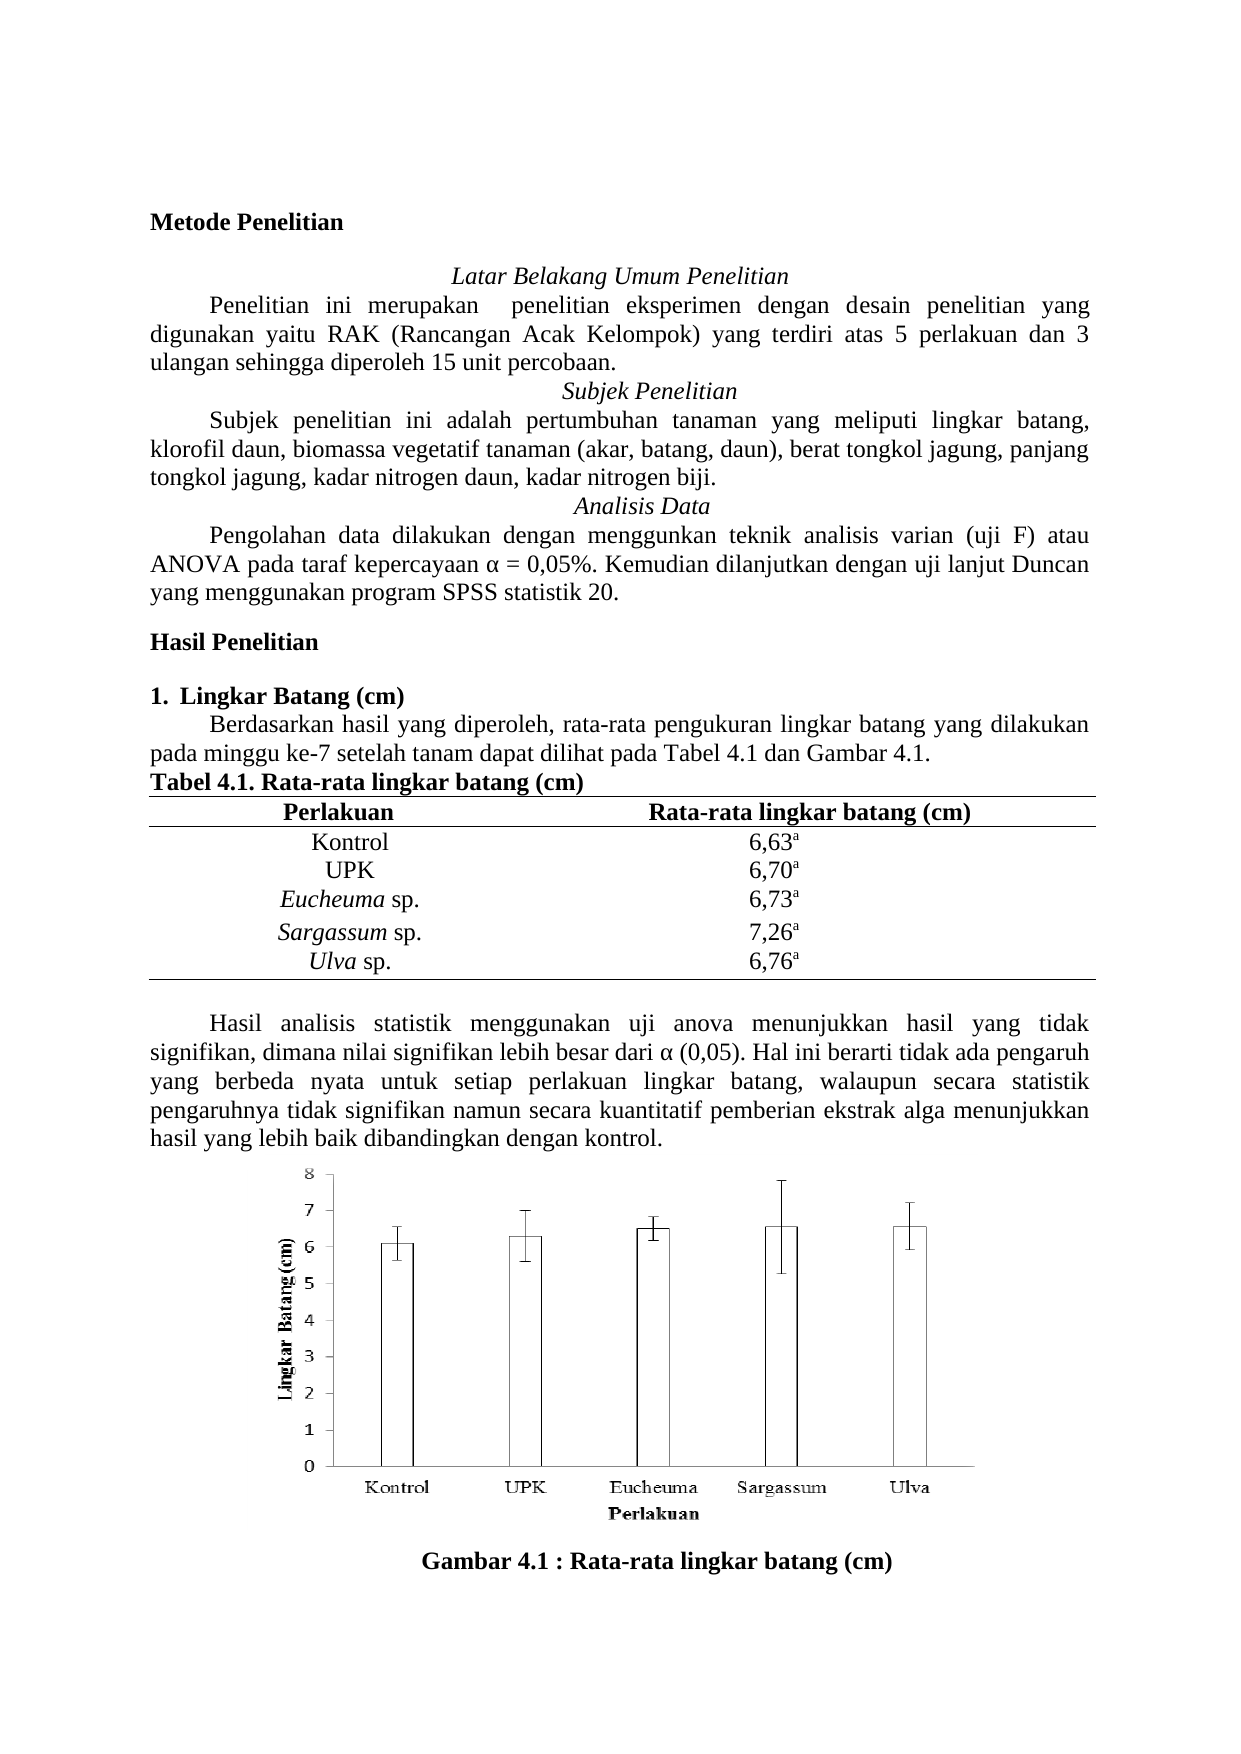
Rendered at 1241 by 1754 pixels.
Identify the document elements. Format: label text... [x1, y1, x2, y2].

table_header Perlakuan [149, 797, 505, 826]
list Subjek Penelitian [150, 376, 1090, 405]
list Tabel 4.1. Rata-rata lingkar batang (cm) [150, 767, 1090, 796]
text Metode Penelitian [150, 207, 1090, 236]
table_header Rata-rata lingkar batang (cm) [505, 797, 1096, 826]
list Gambar 4.1 : Rata-rata lingkar batang (cm) [150, 1546, 1090, 1575]
list Subjek penelitian ini adalah pertumbuhan tanaman yang meliputi lingkar batang, klorofil daun, biomassa vegetatif tanaman (akar, batang, daun), berat tongkol jagung, panjang tongkol jagung, kadar nitrogen daun, kadar nitrogen biji. [150, 405, 1090, 491]
table_cell UPK [149, 855, 437, 884]
list Analisis Data [194, 491, 1090, 520]
table_cell Sargassum sp. Ulva sp. [149, 913, 437, 979]
list Hasil Penelitian [150, 627, 1090, 656]
list Latar Belakang Umum Penelitian [150, 261, 1090, 290]
table_cell 6,73a [437, 884, 1096, 913]
table_cell 6,70a [437, 855, 1096, 884]
list Penelitian ini merupakan penelitian eksperimen dengan desain penelitian yang digunakan yaitu RAK (Rancangan Acak Kelompok) yang terdiri atas 5 perlakuan dan 3 ulangan sehingga diperoleh 15 unit percobaan. [150, 290, 1090, 376]
table_cell 7,26a 6,76a [437, 913, 1096, 979]
text Pengolahan data dilakukan dengan menggunkan teknik analisis varian (uji F) atau ANOVA pada taraf kepercayaan α = 0,05%. Kemudian dilanjutkan dengan uji lanjut Duncan yang menggunakan program SPSS statistik 20. [150, 520, 1090, 606]
list Hasil analisis statistik menggunakan uji anova menunjukkan hasil yang tidak signifikan, dimana nilai signifikan lebih besar dari α (0,05). Hal ini berarti tidak ada pengaruh yang berbeda nyata untuk setiap perlakuan lingkar batang, walaupun secara statistik pengaruhnya tidak signifikan namun secara kuantitatif pemberian ekstrak alga menunjukkan hasil yang lebih baik dibandingkan dengan kontrol. [150, 1008, 1090, 1152]
list Berdasarkan hasil yang diperoleh, rata-rata pengukuran lingkar batang yang dilakukan pada minggu ke-7 setelah tanam dapat dilihat pada Tabel 4.1 dan Gambar 4.1. [150, 709, 1090, 767]
list Lingkar Batang (cm) [150, 681, 1090, 709]
table_cell Kontrol [149, 827, 437, 855]
table_cell Eucheuma sp. [149, 884, 437, 913]
picture [274, 1181, 969, 1519]
table_cell 6,63a [437, 827, 1096, 855]
